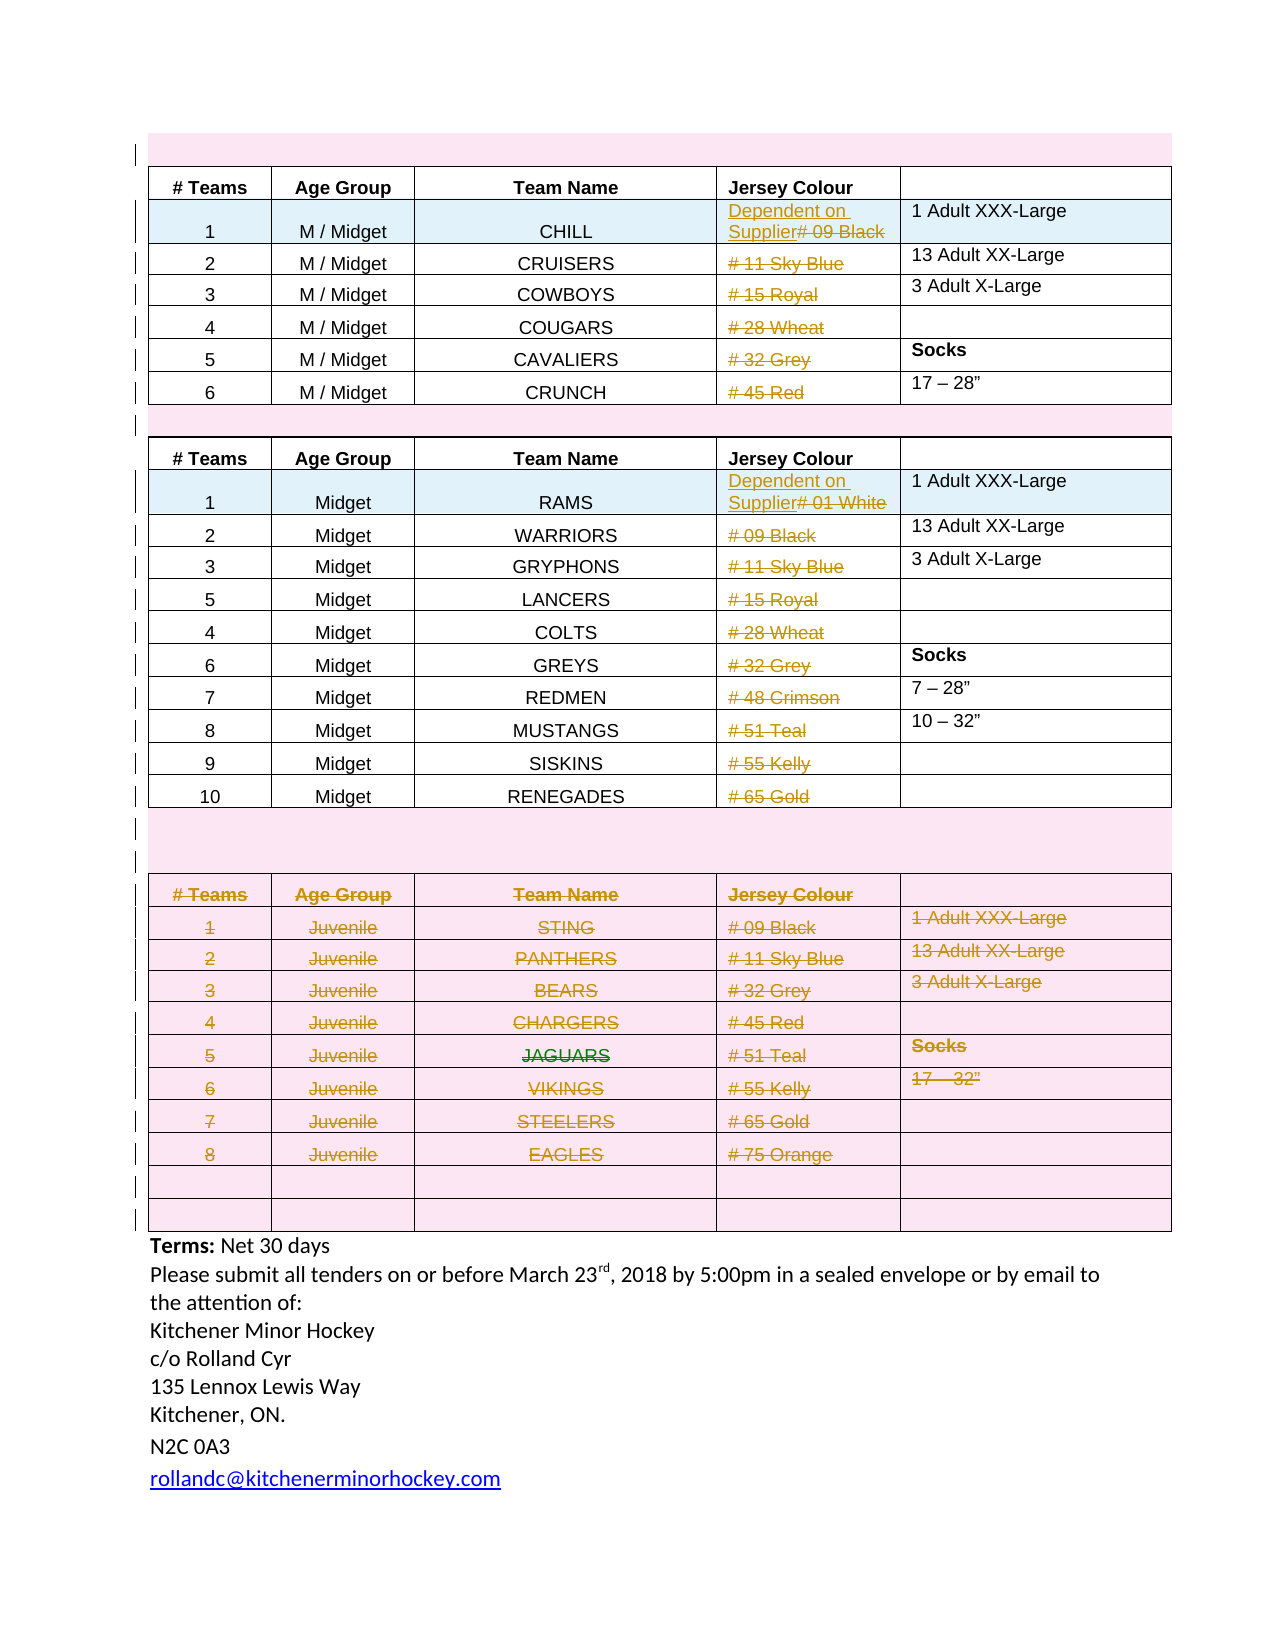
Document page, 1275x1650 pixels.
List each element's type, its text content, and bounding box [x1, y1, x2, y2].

table_cell M / Midget [272, 306, 414, 338]
table_cell [901, 611, 1171, 643]
table_cell # Teams [149, 438, 271, 469]
text Terms: Net 30 days [150, 1232, 1125, 1260]
table_cell [717, 644, 900, 676]
table_cell M / Midget [272, 372, 414, 404]
table_cell Midget [272, 611, 414, 643]
table_cell 6 [149, 644, 271, 676]
table_cell 4 [149, 611, 271, 643]
table_cell RENEGADES [415, 775, 716, 807]
table_cell Jersey Colour [717, 438, 900, 469]
table_cell 2 [149, 515, 271, 546]
table_cell REDMEN [415, 677, 716, 709]
table_cell Midget [272, 579, 414, 610]
table_cell Age Group [272, 167, 414, 198]
table_cell 7 [149, 677, 271, 709]
table_cell [901, 579, 1171, 610]
table_cell LANCERS [415, 579, 716, 610]
table_cell [901, 743, 1171, 774]
text Kitchener Minor Hockey [150, 1316, 1125, 1344]
text rollandc@kitchenerminorhockey.com [150, 1464, 1125, 1492]
text c/o Rolland Cyr [150, 1344, 1125, 1372]
table_cell [901, 775, 1171, 807]
text Kitchener, ON. [150, 1400, 1125, 1428]
table_cell 10 – 32” [901, 710, 1171, 742]
table_cell 9 [149, 743, 271, 774]
table_cell 10 [149, 775, 271, 807]
table_cell Midget [272, 775, 414, 807]
table_cell [717, 547, 900, 577]
table_cell [717, 775, 900, 807]
table_cell Midget [272, 515, 414, 546]
table_cell SISKINS [415, 743, 716, 774]
table_cell GREYS [415, 644, 716, 676]
table_cell [717, 743, 900, 774]
table_cell 3 [149, 275, 271, 305]
table_cell [717, 372, 900, 404]
table_cell 3 [149, 547, 271, 577]
table_cell Midget [272, 710, 414, 742]
table_cell 7 – 28” [901, 677, 1171, 709]
table_cell COLTS [415, 611, 716, 643]
table_cell CAVALIERS [415, 339, 716, 371]
table_cell [717, 677, 900, 709]
table_cell [901, 438, 1171, 469]
table_cell [717, 611, 900, 643]
table_cell 17 – 28” [901, 372, 1171, 404]
table_cell COUGARS [415, 306, 716, 338]
table_cell Team Name [415, 438, 716, 469]
table_cell M / Midget [272, 339, 414, 371]
table_cell Midget [272, 644, 414, 676]
table_cell Midget [272, 677, 414, 709]
table_cell [717, 339, 900, 371]
table_cell COWBOYS [415, 275, 716, 305]
table_cell [717, 579, 900, 610]
table_cell Socks [901, 644, 1171, 676]
table_cell Jersey Colour [717, 167, 900, 198]
table_cell 4 [149, 306, 271, 338]
text N2C 0A3 [150, 1432, 1125, 1460]
table_cell 13 Adult XX-Large [901, 515, 1171, 546]
table_cell [717, 244, 900, 274]
table_cell # Teams [149, 167, 271, 198]
table_cell GRYPHONS [415, 547, 716, 577]
table_cell CRUISERS [415, 244, 716, 274]
text 135 Lennox Lewis Way [150, 1372, 1125, 1400]
table_cell 8 [149, 710, 271, 742]
table_cell [901, 306, 1171, 338]
table_cell M / Midget [272, 244, 414, 274]
table_cell 5 [149, 579, 271, 610]
table_cell [717, 515, 900, 546]
table_cell Midget [272, 547, 414, 577]
table_cell Midget [272, 743, 414, 774]
table_cell Socks [901, 339, 1171, 371]
table_cell 3 Adult X-Large [901, 275, 1171, 305]
table_cell 3 Adult X-Large [901, 547, 1171, 577]
table_cell CRUNCH [415, 372, 716, 404]
table_cell 5 [149, 339, 271, 371]
table_cell 13 Adult XX-Large [901, 244, 1171, 274]
table_cell [717, 275, 900, 305]
table_cell 6 [149, 372, 271, 404]
table_cell M / Midget [272, 275, 414, 305]
text Please submit all tenders on or before March 23rd, 2018 by 5:00pm in a sealed envelope or by email to the attention of: [150, 1260, 1125, 1316]
table_cell Team Name [415, 167, 716, 198]
table_cell Age Group [272, 438, 414, 469]
table_cell WARRIORS [415, 515, 716, 546]
table_cell 2 [149, 244, 271, 274]
table_cell [901, 167, 1171, 198]
table_cell [717, 710, 900, 742]
table_cell MUSTANGS [415, 710, 716, 742]
table_cell [717, 306, 900, 338]
